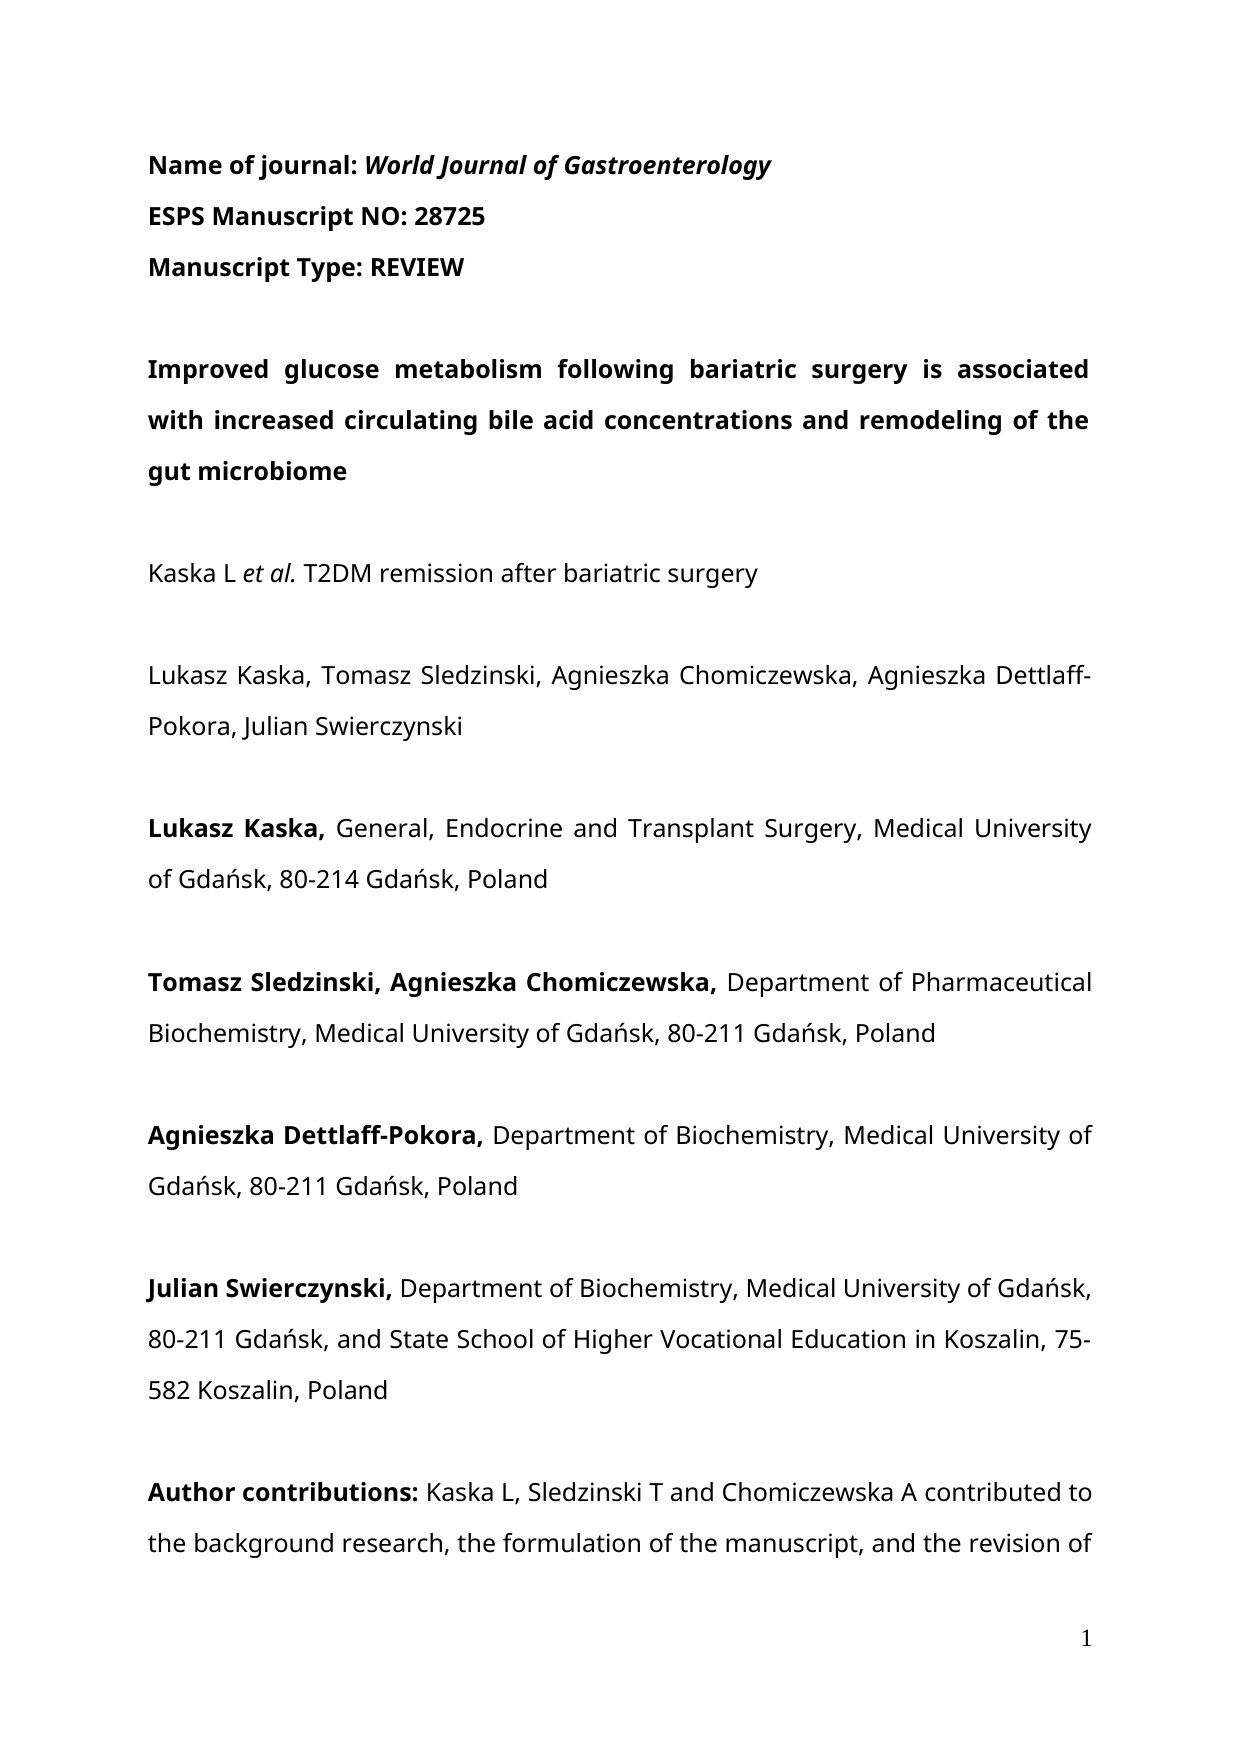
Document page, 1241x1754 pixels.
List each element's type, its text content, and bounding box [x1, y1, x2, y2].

text Improved glucose metabolism following bariatric surgery is associated with increased circulating bile acid concentrations and remodeling of the gut microbiome [148, 352, 1090, 488]
text Tomasz Sledzinski, Agnieszka Chomiczewska, Department of Pharmaceutical Biochemistry, Medical University of Gdańsk, 80-211 Gdańsk, Poland [148, 964, 1093, 1049]
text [148, 1475, 1093, 1560]
text Lukasz Kaska, Tomasz Sledzinski, Agnieszka Chomiczewska, Agnieszka Dettlaff-Pokora, Julian Swierczynski [148, 658, 1093, 743]
text Lukasz Kaska, General, Endocrine and Transplant Surgery, Medical University of Gdańsk, 80-214 Gdańsk, Poland [148, 811, 1093, 896]
text Name of journal: World Journal of Gastroenterology [148, 148, 1093, 182]
text Manuscript Type: REVIEW [148, 250, 1093, 284]
text Kaska L et al. T2DM remission after bariatric surgery [148, 556, 1093, 590]
text Agnieszka Dettlaff-Pokora, Department of Biochemistry, Medical University of Gdańsk, 80-211 Gdańsk, Poland [148, 1117, 1093, 1202]
text ESPS Manuscript NO: 28725 [148, 199, 1093, 233]
text Julian Swierczynski, Department of Biochemistry, Medical University of Gdańsk, 80-211 Gdańsk, and State School of Higher Vocational Education in Koszalin, 75-582 Koszalin, Poland [148, 1271, 1093, 1407]
